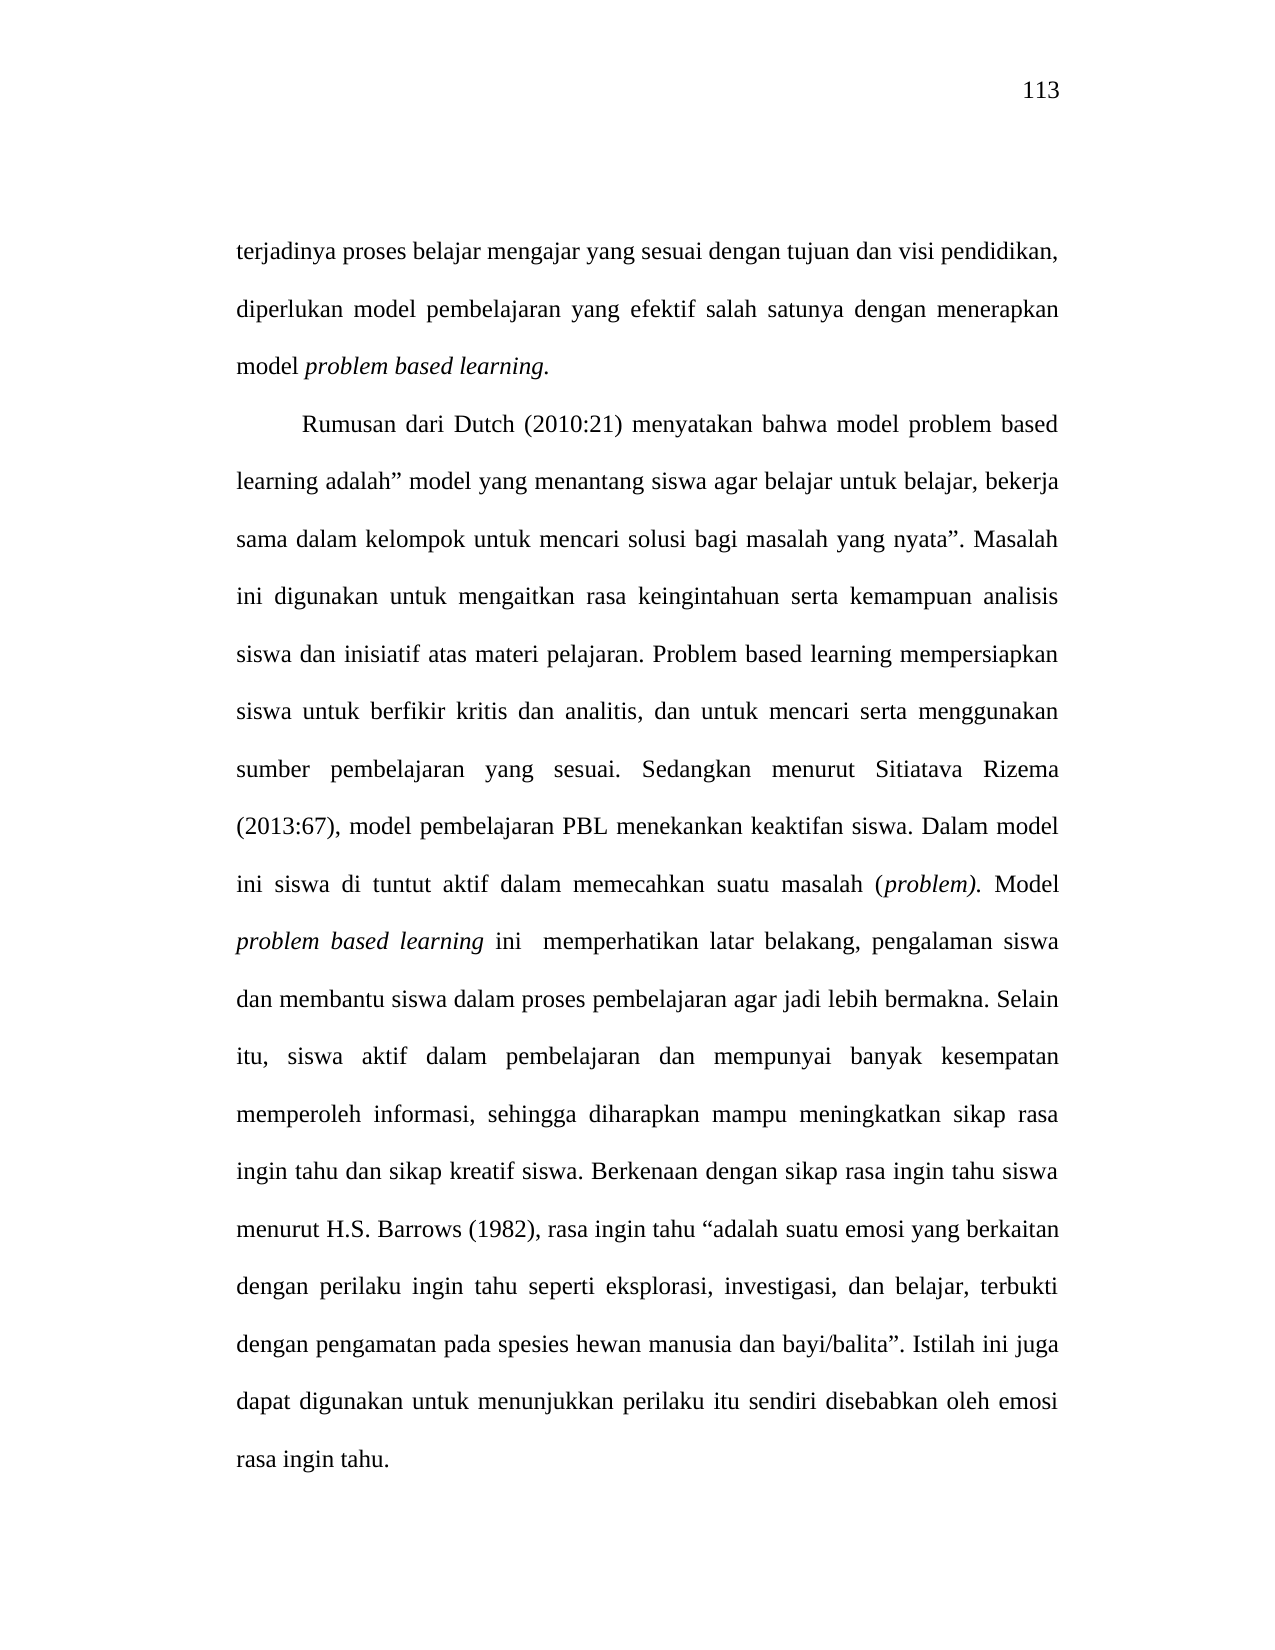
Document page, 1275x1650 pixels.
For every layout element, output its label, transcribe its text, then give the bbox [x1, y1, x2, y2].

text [236, 236, 1059, 380]
text Rumusan dari Dutch (2010:21) menyatakan bahwa model problem based learning adalah” model yang menantang siswa agar belajar untuk belajar, bekerja sama dalam kelompok untuk mencari solusi bagi masalah yang nyata”. Masalah ini digunakan untuk mengaitkan rasa keingintahuan serta kemampuan analisis siswa dan inisiatif atas materi pelajaran. Problem based learning mempersiapkan siswa untuk berfikir kritis dan analitis, dan untuk mencari serta menggunakan sumber pembelajaran yang sesuai. Sedangkan menurut Sitiatava Rizema (2013:67), model pembelajaran PBL menekankan keaktifan siswa. Dalam model ini siswa di tuntut aktif dalam memecahkan suatu masalah (problem). Model problem based learning ini memperhatikan latar belakang, pengalaman siswa dan membantu siswa dalam proses pembelajaran agar jadi lebih bermakna. Selain itu, siswa aktif dalam pembelajaran dan mempunyai banyak kesempatan memperoleh informasi, sehingga diharapkan mampu meningkatkan sikap rasa ingin tahu dan sikap kreatif siswa. Berkenaan dengan sikap rasa ingin tahu siswa menurut H.S. Barrows (1982), rasa ingin tahu “adalah suatu emosi yang berkaitan dengan perilaku ingin tahu seperti eksplorasi, investigasi, dan belajar, terbukti dengan pengamatan pada spesies hewan manusia dan bayi/balita”. Istilah ini juga dapat digunakan untuk menunjukkan perilaku itu sendiri disebabkan oleh emosi rasa ingin tahu. [236, 409, 1059, 1472]
